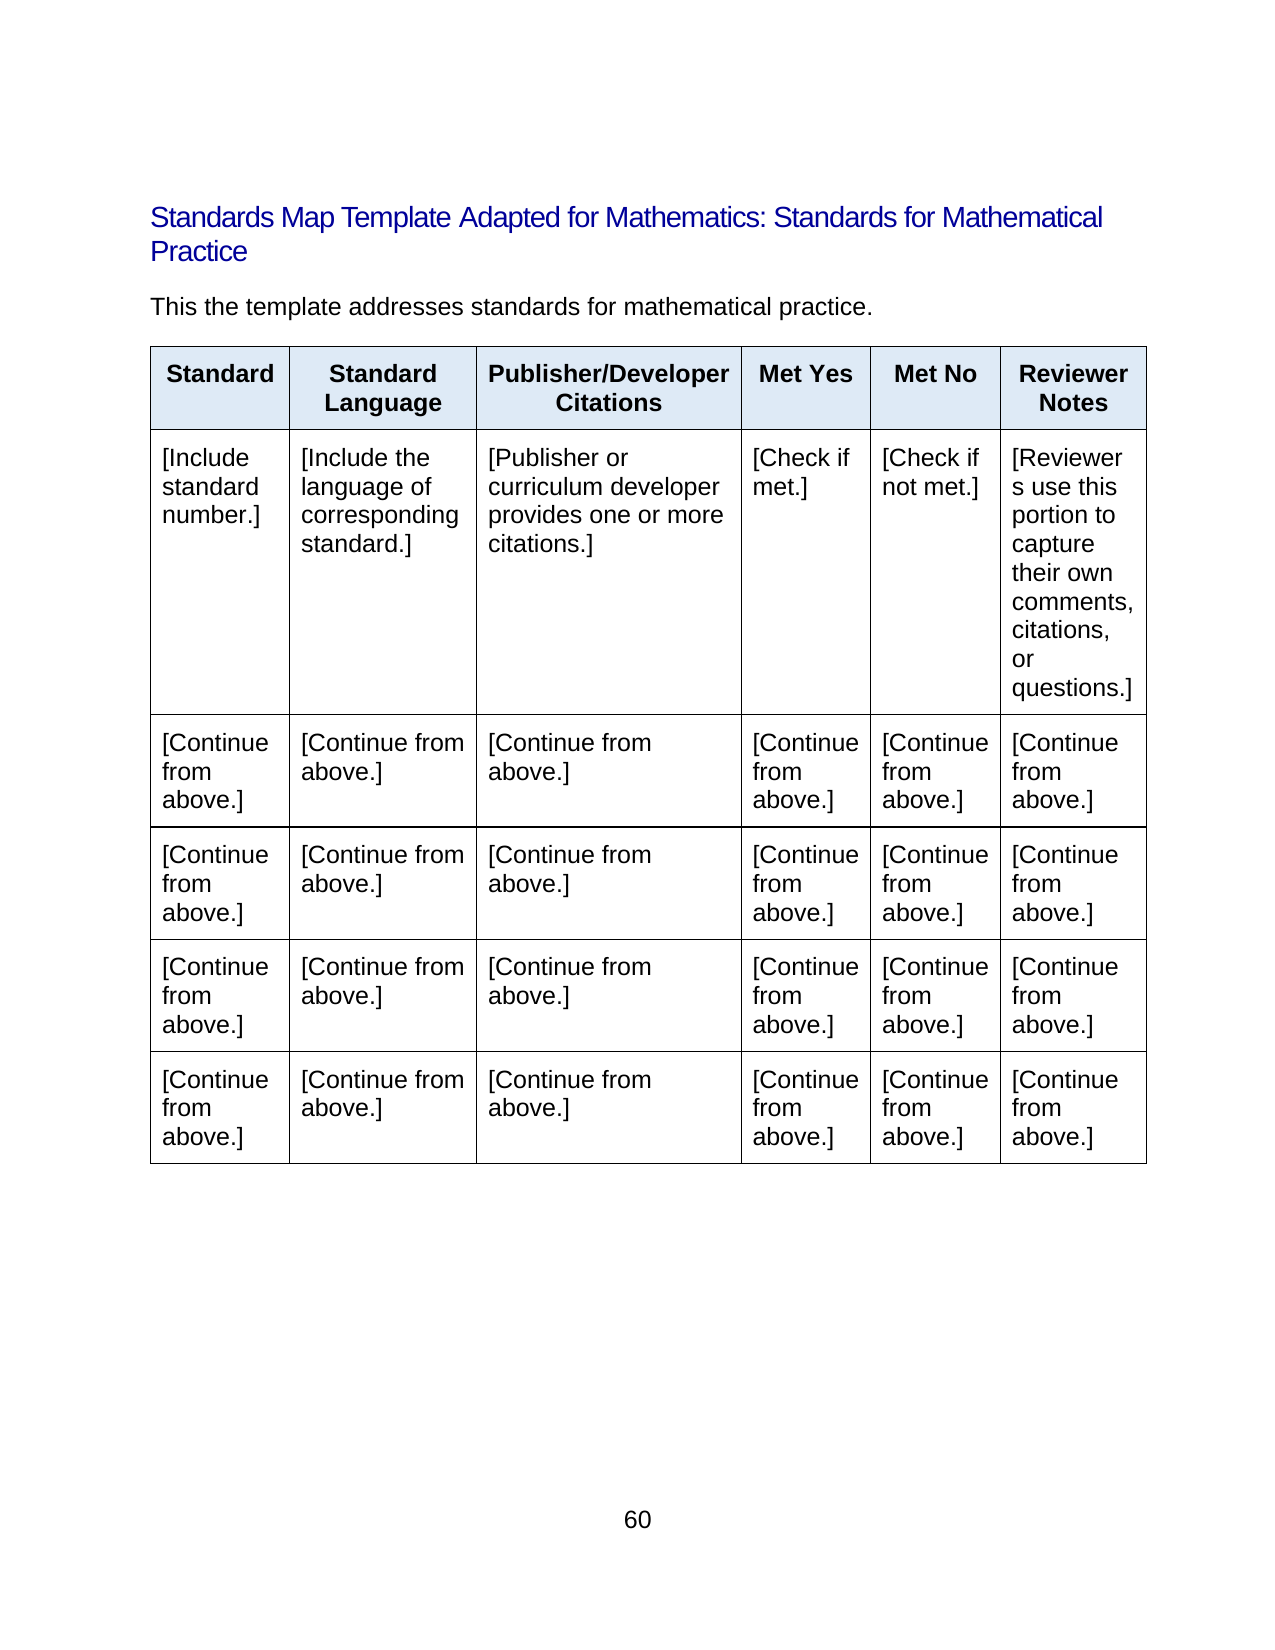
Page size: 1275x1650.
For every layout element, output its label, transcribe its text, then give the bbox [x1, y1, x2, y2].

text This the template addresses standards for mathematical practice. [150, 292, 1125, 321]
table_cell [Continue from above.] [290, 715, 476, 826]
table_header Reviewer Notes [1001, 347, 1146, 429]
table_cell [Include the language of corresponding standard.] [290, 430, 476, 714]
table_cell [Continue from above.] [151, 828, 289, 939]
table_cell [Continue from above.] [477, 940, 741, 1051]
table_header Standard [151, 347, 289, 429]
table_cell [Continue from above.] [742, 940, 870, 1051]
table_cell [Continue from above.] [1001, 828, 1146, 939]
table_header Met Yes [742, 347, 870, 429]
table_cell [Continue from above.] [742, 715, 870, 826]
table_cell [Continue from above.] [477, 715, 741, 826]
table_cell [Continue from above.] [1001, 715, 1146, 826]
table_header Met No [871, 347, 1000, 429]
table_cell [Continue from above.] [477, 1052, 741, 1163]
table_cell [Continue from above.] [477, 828, 741, 939]
table_cell [Continue from above.] [1001, 1052, 1146, 1163]
table_cell [Reviewers use this portion to capture their own comments, citations, or questions.] [1001, 430, 1146, 714]
table_cell [Continue from above.] [871, 828, 1000, 939]
table_cell [Continue from above.] [290, 940, 476, 1051]
subtitle Standards Map Template Adapted for Mathematics: Standards for Mathematical Practice [150, 200, 1125, 267]
table_cell [Include standard number.] [151, 430, 289, 714]
table_cell [Check if not met.] [871, 430, 1000, 714]
table_header Publisher/Developer Citations [477, 347, 741, 429]
table_cell [Publisher or curriculum developer provides one or more citations.] [477, 430, 741, 714]
table_cell [Continue from above.] [742, 1052, 870, 1163]
table_cell [Continue from above.] [871, 715, 1000, 826]
table_header Standard Language [290, 347, 476, 429]
table_cell [Continue from above.] [742, 828, 870, 939]
table_cell [Continue from above.] [151, 940, 289, 1051]
table_cell [Continue from above.] [151, 1052, 289, 1163]
table_cell [Continue from above.] [290, 1052, 476, 1163]
table_cell [Continue from above.] [290, 828, 476, 939]
table_cell [Continue from above.] [1001, 940, 1146, 1051]
table_cell [Continue from above.] [151, 715, 289, 826]
table_cell [Check if met.] [742, 430, 870, 714]
table_cell [Continue from above.] [871, 940, 1000, 1051]
table_cell [Continue from above.] [871, 1052, 1000, 1163]
